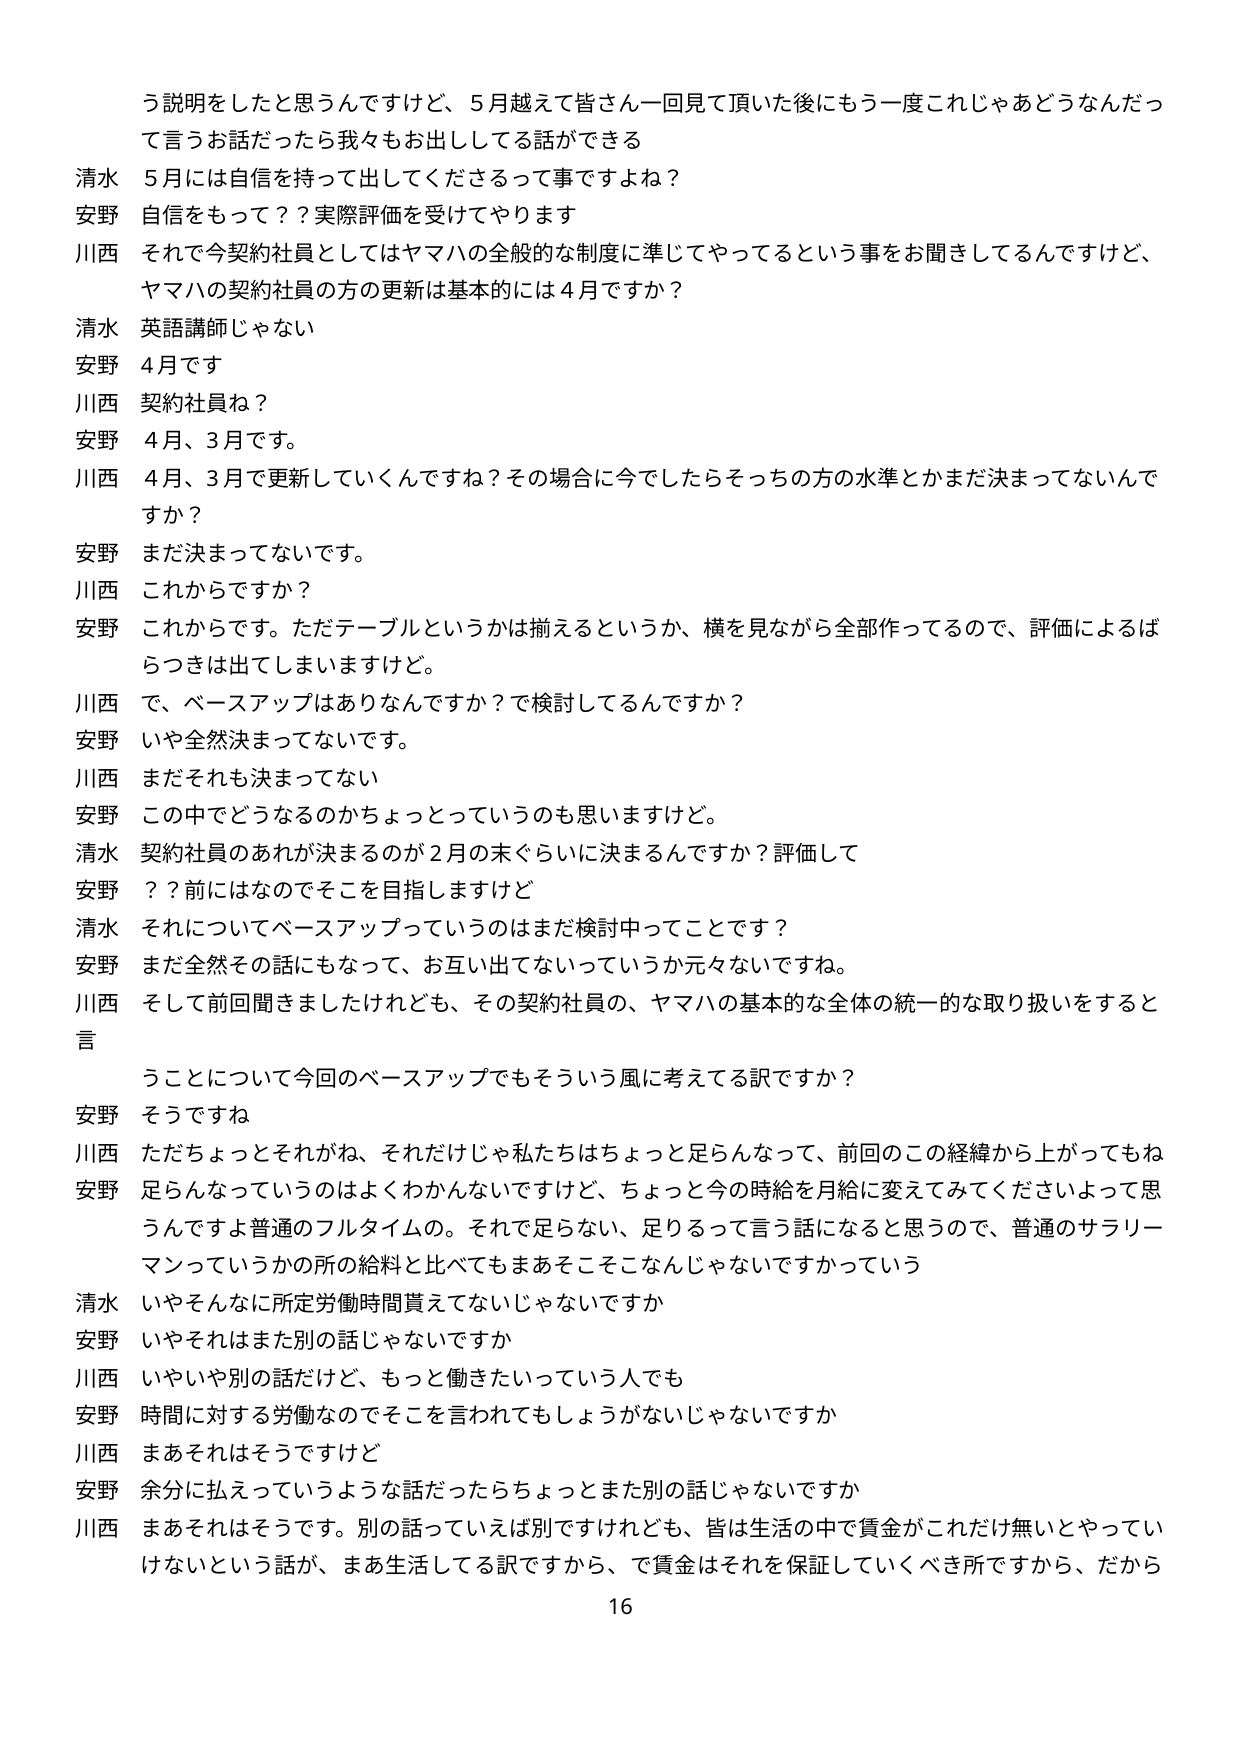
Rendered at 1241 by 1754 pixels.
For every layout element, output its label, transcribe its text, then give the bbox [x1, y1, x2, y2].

text て言うお話だったら我々もお出ししてる話ができる [75, 121, 1165, 158]
text 川西 まだそれも決まってない [75, 758, 1165, 796]
text 川西 これからですか？ [75, 571, 1165, 608]
text 安野 まだ全然その話にもなって、お互い出てないっていうか元々ないですね。 [75, 946, 1165, 983]
text 川西 まあそれはそうです。別の話っていえば別ですけれども、皆は生活の中で賃金がこれだけ無いとやってい [75, 1508, 1165, 1546]
text 清水 それについてベースアップっていうのはまだ検討中ってことです？ [75, 908, 1165, 946]
text マンっていうかの所の給料と比べてもまあそこそこなんじゃないですかっていう [75, 1246, 1165, 1283]
text 安野 いやそれはまた別の話じゃないですか [75, 1321, 1165, 1358]
text う説明をしたと思うんですけど、５月越えて皆さん一回見て頂いた後にもう一度これじゃあどうなんだっ [75, 83, 1165, 121]
text 安野 そうですね [75, 1096, 1165, 1133]
text うことについて今回のベースアップでもそういう風に考えてる訳ですか？ [75, 1058, 1165, 1096]
text 清水 英語講師じゃない [75, 308, 1165, 346]
text 川西 契約社員ね？ [75, 383, 1165, 421]
text 川西 まあそれはそうですけど [75, 1433, 1165, 1471]
text 清水 ５月には自信を持って出してくださるって事ですよね？ [75, 158, 1165, 196]
text 安野 4月です [75, 346, 1165, 383]
text 川西 いやいや別の話だけど、もっと働きたいっていう人でも [75, 1358, 1165, 1396]
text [75, 1546, 1165, 1583]
text 清水 契約社員のあれが決まるのが2月の末ぐらいに決まるんですか？評価して [75, 833, 1165, 871]
text 川西 で、ベースアップはありなんですか？で検討してるんですか？ [75, 683, 1165, 721]
text すか？ [75, 496, 1165, 533]
text 安野 この中でどうなるのかちょっとっていうのも思いますけど。 [75, 796, 1165, 833]
text 安野 自信をもって？？実際評価を受けてやります [75, 196, 1165, 233]
text 安野 余分に払えっていうような話だったらちょっとまた別の話じゃないですか [75, 1471, 1165, 1508]
text ヤマハの契約社員の方の更新は基本的には４月ですか？ [75, 271, 1165, 308]
text 安野 ４月、3月です。 [75, 421, 1165, 458]
text 清水 いやそんなに所定労働時間貰えてないじゃないですか [75, 1283, 1165, 1321]
text うんですよ普通のフルタイムの。それで足らない、足りるって言う話になると思うので、普通のサラリー [75, 1208, 1165, 1246]
text 川西 そして前回聞きましたけれども、その契約社員の、ヤマハの基本的な全体の統一的な取り扱いをすると言 [75, 983, 1165, 1058]
text 川西 ４月、3月で更新していくんですね？その場合に今でしたらそっちの方の水準とかまだ決まってないんで [75, 458, 1165, 496]
text 川西 それで今契約社員としてはヤマハの全般的な制度に準じてやってるという事をお聞きしてるんですけど、 [75, 233, 1165, 271]
text 川西 ただちょっとそれがね、それだけじゃ私たちはちょっと足らんなって、前回のこの経緯から上がってもね [75, 1133, 1165, 1171]
text 安野 時間に対する労働なのでそこを言われてもしょうがないじゃないですか [75, 1396, 1165, 1433]
text 安野 足らんなっていうのはよくわかんないですけど、ちょっと今の時給を月給に変えてみてくださいよって思 [75, 1171, 1165, 1208]
text 安野 いや全然決まってないです。 [75, 721, 1165, 758]
text 安野 これからです。ただテーブルというかは揃えるというか、横を見ながら全部作ってるので、評価によるば [75, 608, 1165, 646]
text らつきは出てしまいますけど。 [75, 646, 1165, 683]
text 安野 ？？前にはなのでそこを目指しますけど [75, 871, 1165, 908]
text 安野 まだ決まってないです。 [75, 533, 1165, 571]
